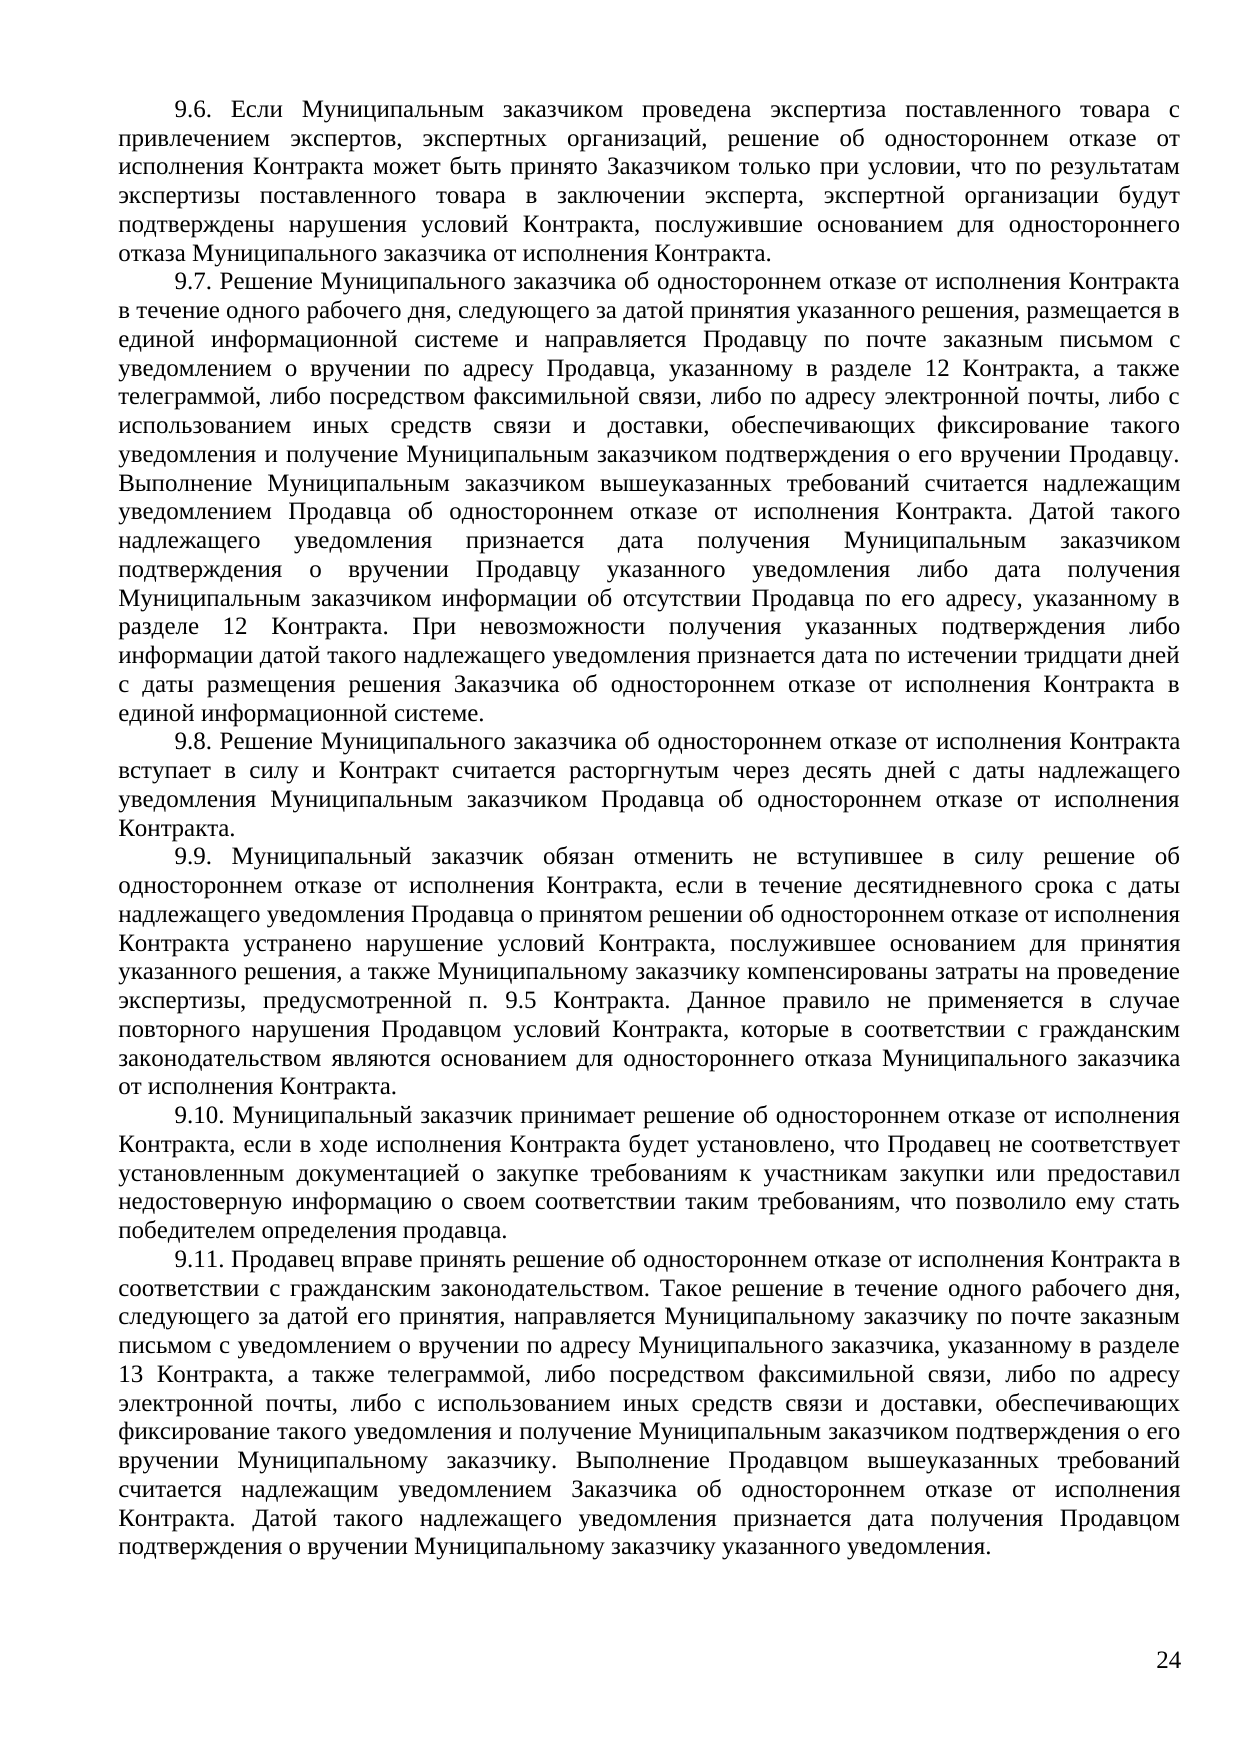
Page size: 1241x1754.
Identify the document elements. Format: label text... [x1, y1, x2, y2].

text 9.7. Решение Муниципального заказчика об одностороннем отказе от исполнения Контракта в течение одного рабочего дня, следующего за датой принятия указанного решения, размещается в единой информационной системе и направляется Продавцу по почте заказным письмом с уведомлением о вручении по адресу Продавца, указанному в разделе 12 Контракта, а также телеграммой, либо посредством факсимильной связи, либо по адресу электронной почты, либо с использованием иных средств связи и доставки, обеспечивающих фиксирование такого уведомления и получение Муниципальным заказчиком подтверждения о его вручении Продавцу. Выполнение Муниципальным заказчиком вышеуказанных требований считается надлежащим уведомлением Продавца об одностороннем отказе от исполнения Контракта. Датой такого надлежащего уведомления признается дата получения Муниципальным заказчиком подтверждения о вручении Продавцу указанного уведомления либо дата получения Муниципальным заказчиком информации об отсутствии Продавца по его адресу, указанному в разделе 12 Контракта. При невозможности получения указанных подтверждения либо информации датой такого надлежащего уведомления признается дата по истечении тридцати дней с даты размещения решения Заказчика об одностороннем отказе от исполнения Контракта в единой информационной системе. [118, 266, 1181, 726]
text 9.9. Муниципальный заказчик обязан отменить не вступившее в силу решение об одностороннем отказе от исполнения Контракта, если в течение десятидневного срока с даты надлежащего уведомления Продавца о принятом решении об одностороннем отказе от исполнения Контракта устранено нарушение условий Контракта, послужившее основанием для принятия указанного решения, а также Муниципальному заказчику компенсированы затраты на проведение экспертизы, предусмотренной п. 9.5 Контракта. Данное правило не применяется в случае повторного нарушения Продавцом условий Контракта, которые в соответствии с гражданским законодательством являются основанием для одностороннего отказа Муниципального заказчика от исполнения Контракта. [118, 841, 1181, 1100]
text 9.6. Если Муниципальным заказчиком проведена экспертиза поставленного товара с привлечением экспертов, экспертных организаций, решение об одностороннем отказе от исполнения Контракта может быть принято Заказчиком только при условии, что по результатам экспертизы поставленного товара в заключении эксперта, экспертной организации будут подтверждены нарушения условий Контракта, послужившие основанием для одностороннего отказа Муниципального заказчика от исполнения Контракта. [118, 94, 1181, 266]
text 9.11. Продавец вправе принять решение об одностороннем отказе от исполнения Контракта в соответствии с гражданским законодательством. Такое решение в течение одного рабочего дня, следующего за датой его принятия, направляется Муниципальному заказчику по почте заказным письмом с уведомлением о вручении по адресу Муниципального заказчика, указанному в разделе 13 Контракта, а также телеграммой, либо посредством факсимильной связи, либо по адресу электронной почты, либо с использованием иных средств связи и доставки, обеспечивающих фиксирование такого уведомления и получение Муниципальным заказчиком подтверждения о его вручении Муниципальному заказчику. Выполнение Продавцом вышеуказанных требований считается надлежащим уведомлением Заказчика об одностороннем отказе от исполнения Контракта. Датой такого надлежащего уведомления признается дата получения Продавцом подтверждения о вручении Муниципальному заказчику указанного уведомления. [118, 1244, 1181, 1560]
text 9.10. Муниципальный заказчик принимает решение об одностороннем отказе от исполнения Контракта, если в ходе исполнения Контракта будет установлено, что Продавец не соответствует установленным документацией о закупке требованиям к участникам закупки или предоставил недостоверную информацию о своем соответствии таким требованиям, что позволило ему стать победителем определения продавца. [118, 1100, 1181, 1244]
text 9.8. Решение Муниципального заказчика об одностороннем отказе от исполнения Контракта вступает в силу и Контракт считается расторгнутым через десять дней с даты надлежащего уведомления Муниципальным заказчиком Продавца об одностороннем отказе от исполнения Контракта. [118, 726, 1181, 841]
